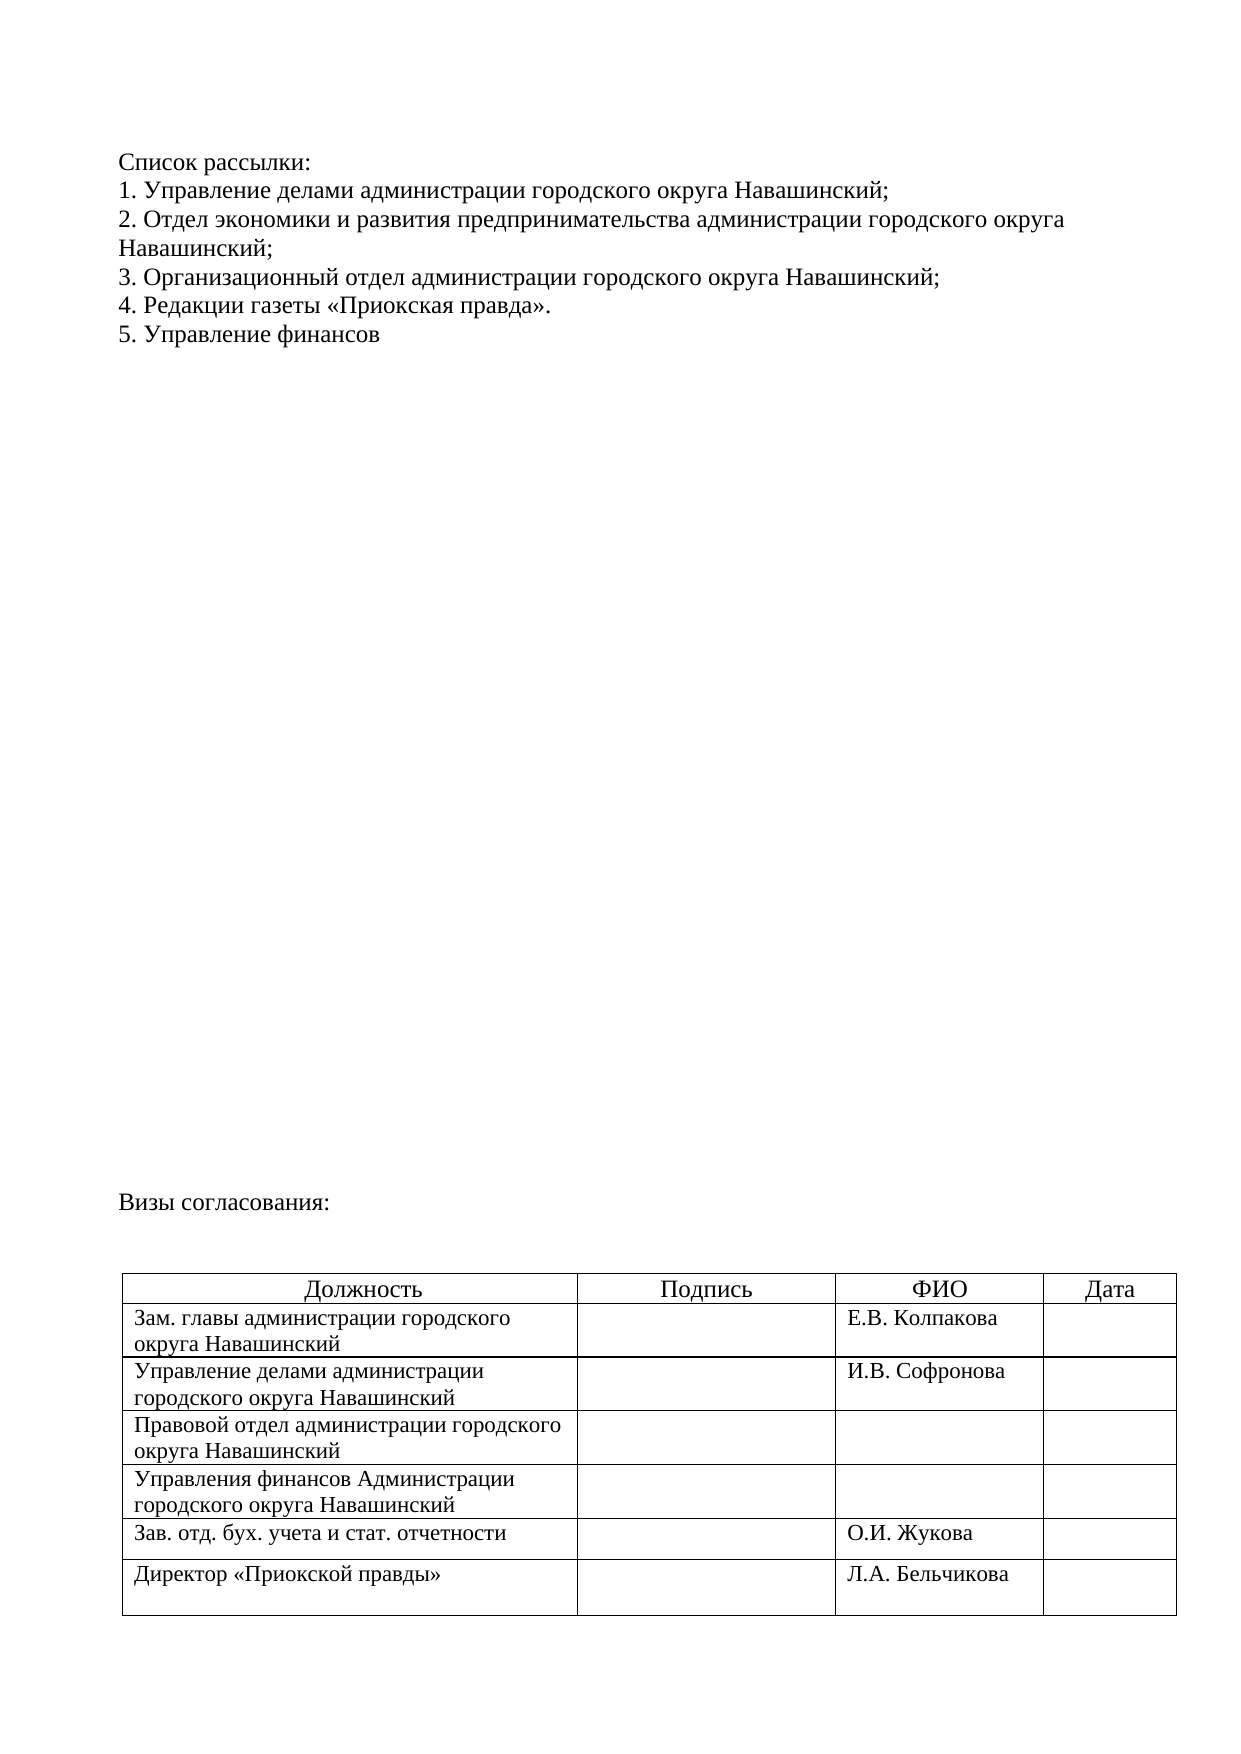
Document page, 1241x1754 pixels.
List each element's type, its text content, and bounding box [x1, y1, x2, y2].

table_cell О.И. Жукова [836, 1519, 1043, 1559]
text 5. Управление финансов [118, 319, 1181, 348]
table_cell [578, 1358, 835, 1410]
table_cell [578, 1519, 835, 1559]
table_cell [1044, 1465, 1176, 1518]
table_cell [1044, 1519, 1176, 1559]
table_cell Управления финансов Администрации городского округа Навашинский [123, 1465, 577, 1518]
text 2. Отдел экономики и развития предпринимательства администрации городского округа Навашинский; [118, 204, 1181, 262]
table_cell [1044, 1560, 1176, 1615]
table_cell [578, 1411, 835, 1464]
table_cell Е.В. Колпакова [836, 1304, 1043, 1356]
table_cell [1044, 1411, 1176, 1464]
text Список рассылки: [118, 147, 1181, 176]
table_cell [578, 1465, 835, 1518]
table_cell Л.А. Бельчикова [836, 1560, 1043, 1615]
table_cell Правовой отдел администрации городского округа Навашинский [123, 1411, 577, 1464]
table_cell [836, 1411, 1043, 1464]
text Визы согласования: [118, 1187, 1181, 1215]
table_header Должность [123, 1274, 577, 1303]
table_cell Зав. отд. бух. учета и стат. отчетности [123, 1519, 577, 1559]
table_cell Управление делами администрации городского округа Навашинский [123, 1358, 577, 1410]
table_cell [836, 1465, 1043, 1518]
table_cell [1044, 1304, 1176, 1356]
table_cell И.В. Софронова [836, 1358, 1043, 1410]
table_header ФИО [836, 1274, 1043, 1303]
table_header Дата [1044, 1274, 1176, 1303]
table_header Подпись [578, 1274, 835, 1303]
table_cell Зам. главы администрации городского округа Навашинский [123, 1304, 577, 1356]
text 3. Организационный отдел администрации городского округа Навашинский; [118, 262, 1181, 291]
table_cell Директор «Приокской правды» [123, 1560, 577, 1615]
table_cell [1044, 1358, 1176, 1410]
text 1. Управление делами администрации городского округа Навашинский; [118, 176, 1181, 204]
text 4. Редакции газеты «Приокская правда». [118, 291, 1181, 319]
table_cell [578, 1560, 835, 1615]
table_cell [578, 1304, 835, 1356]
